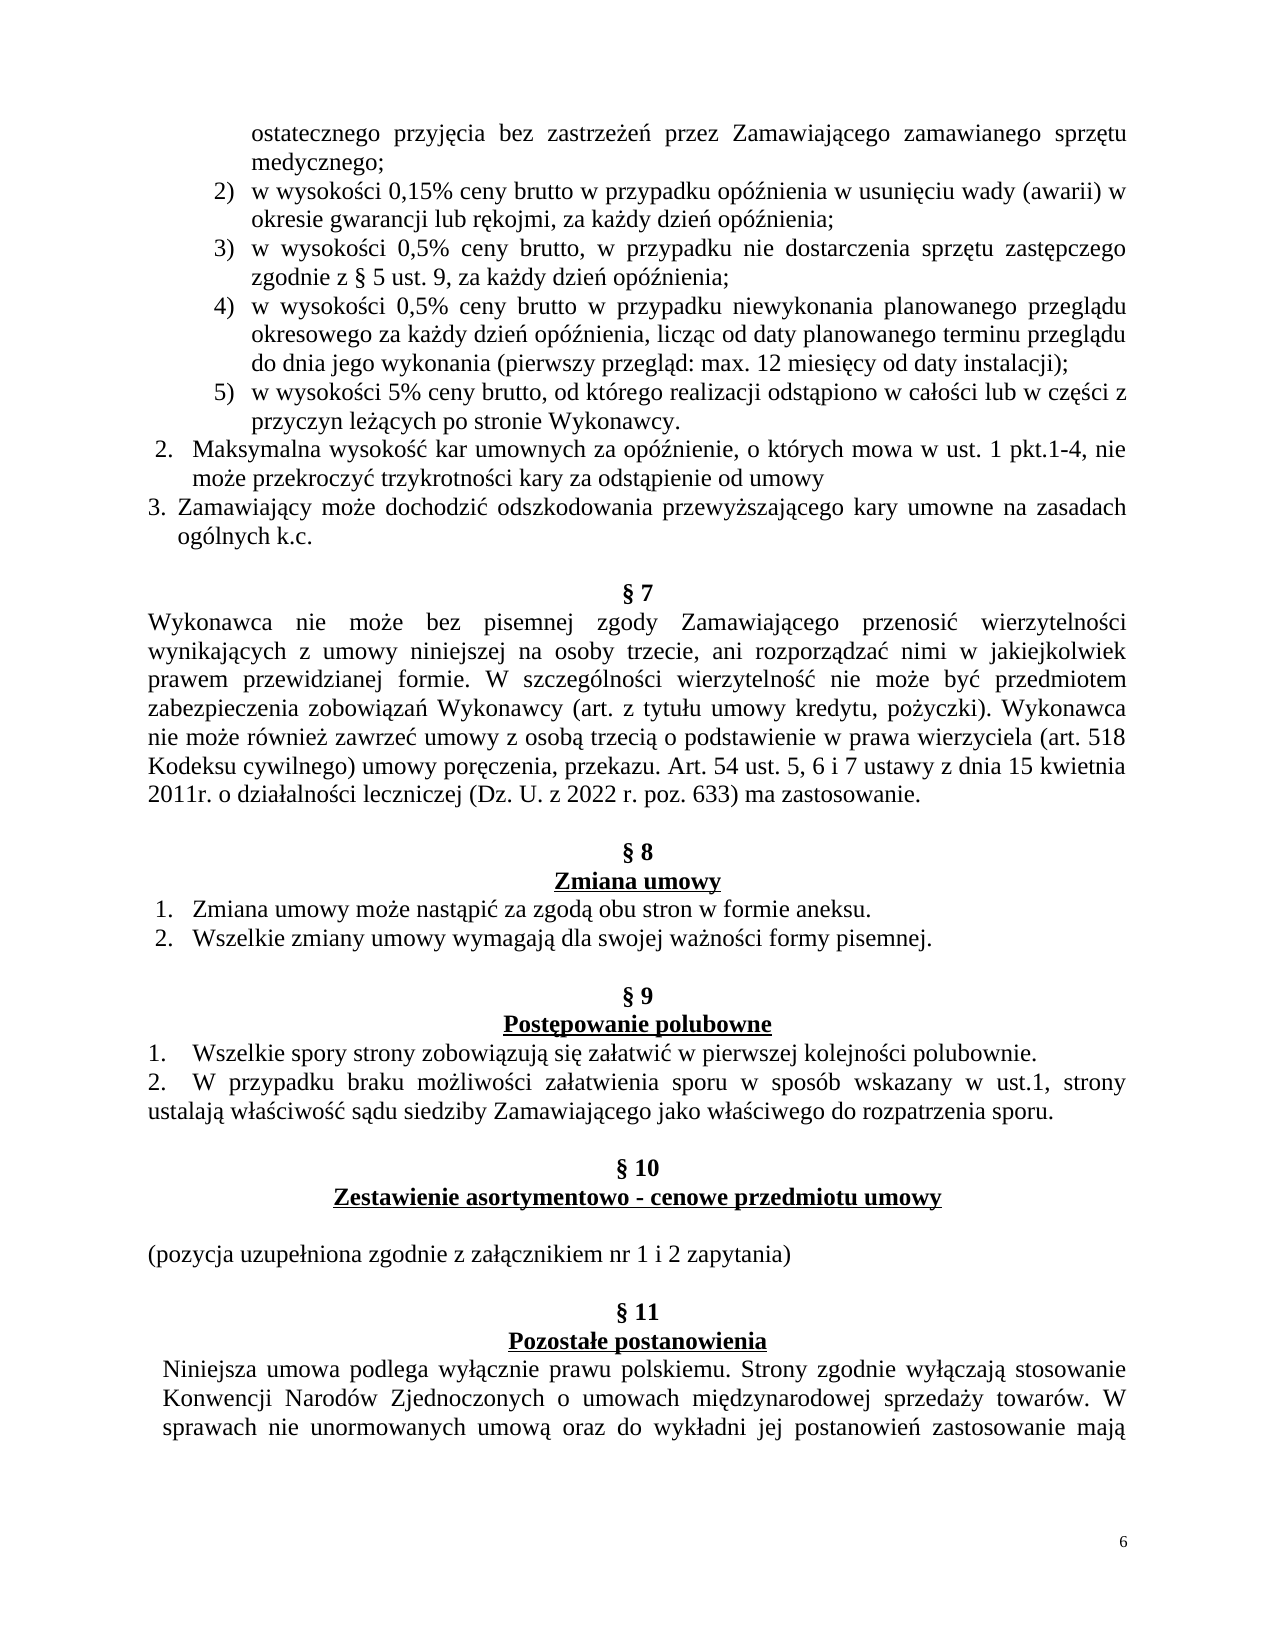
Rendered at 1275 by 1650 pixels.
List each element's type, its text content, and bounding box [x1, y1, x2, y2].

text Wykonawca nie może bez pisemnej zgody Zamawiającego przenosić wierzytelności wynikających z umowy niniejszej na osoby trzecie, ani rozporządzać nimi w jakiejkolwiek prawem przewidzianej formie. W szczególności wierzytelność nie może być przedmiotem zabezpieczenia zobowiązań Wykonawcy (art. z tytułu umowy kredytu, pożyczki). Wykonawca nie może również zawrzeć umowy z osobą trzecią o podstawienie w prawa wierzyciela (art. 518 Kodeksu cywilnego) umowy poręczenia, przekazu. Art. 54 ust. 5, 6 i 7 ustawy z dnia 15 kwietnia 2011r. o działalności leczniczej (Dz. U. z 2022 r. poz. 633) ma zastosowanie. [148, 607, 1127, 808]
list w wysokości 5% ceny brutto, od którego realizacji odstąpiono w całości lub w części z przyczyn leżących po stronie Wykonawcy. [214, 377, 1127, 434]
text § 11 [148, 1297, 1127, 1326]
text Zmiana umowy [148, 866, 1127, 894]
text (pozycja uzupełniona zgodnie z załącznikiem nr 1 i 2 zapytania) [148, 1239, 1127, 1268]
list W przypadku braku możliwości załatwienia sporu w sposób wskazany w ust.1, strony ustalają właściwość sądu siedziby Zamawiającego jako właściwego do rozpatrzenia sporu. [148, 1067, 1127, 1124]
text § 7 [148, 578, 1127, 607]
text Zestawienie asortymentowo - cenowe przedmiotu umowy [148, 1182, 1127, 1211]
list w wysokości 0,5% ceny brutto w przypadku niewykonania planowanego przeglądu okresowego za każdy dzień opóźnienia, licząc od daty planowanego terminu przeglądu do dnia jego wykonania (pierwszy przegląd: max. 12 miesięcy od daty instalacji); [214, 291, 1127, 377]
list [214, 118, 1127, 176]
list Zamawiający może dochodzić odszkodowania przewyższającego kary umowne na zasadach ogólnych k.c. [148, 492, 1127, 549]
list w wysokości 0,15% ceny brutto w przypadku opóźnienia w usunięciu wady (awarii) w okresie gwarancji lub rękojmi, za każdy dzień opóźnienia; [214, 176, 1127, 233]
text Postępowanie polubowne [148, 1009, 1127, 1038]
list Wszelkie spory strony zobowiązują się załatwić w pierwszej kolejności polubownie. [148, 1038, 1127, 1067]
list Zmiana umowy może nastąpić za zgodą obu stron w formie aneksu. [154, 894, 1127, 923]
text § 9 [148, 981, 1127, 1009]
list Maksymalna wysokość kar umownych za opóźnienie, o których mowa w ust. 1 pkt.1-4, nie może przekroczyć trzykrotności kary za odstąpienie od umowy [154, 434, 1127, 492]
text § 8 [148, 837, 1127, 866]
text Pozostałe postanowienia [148, 1326, 1127, 1354]
list w wysokości 0,5% ceny brutto, w przypadku nie dostarczenia sprzętu zastępczego zgodnie z § 5 ust. 9, za każdy dzień opóźnienia; [214, 233, 1127, 291]
text § 10 [148, 1153, 1127, 1182]
list Wszelkie zmiany umowy wymagają dla swojej ważności formy pisemnej. [154, 923, 1127, 952]
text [162, 1354, 1127, 1441]
